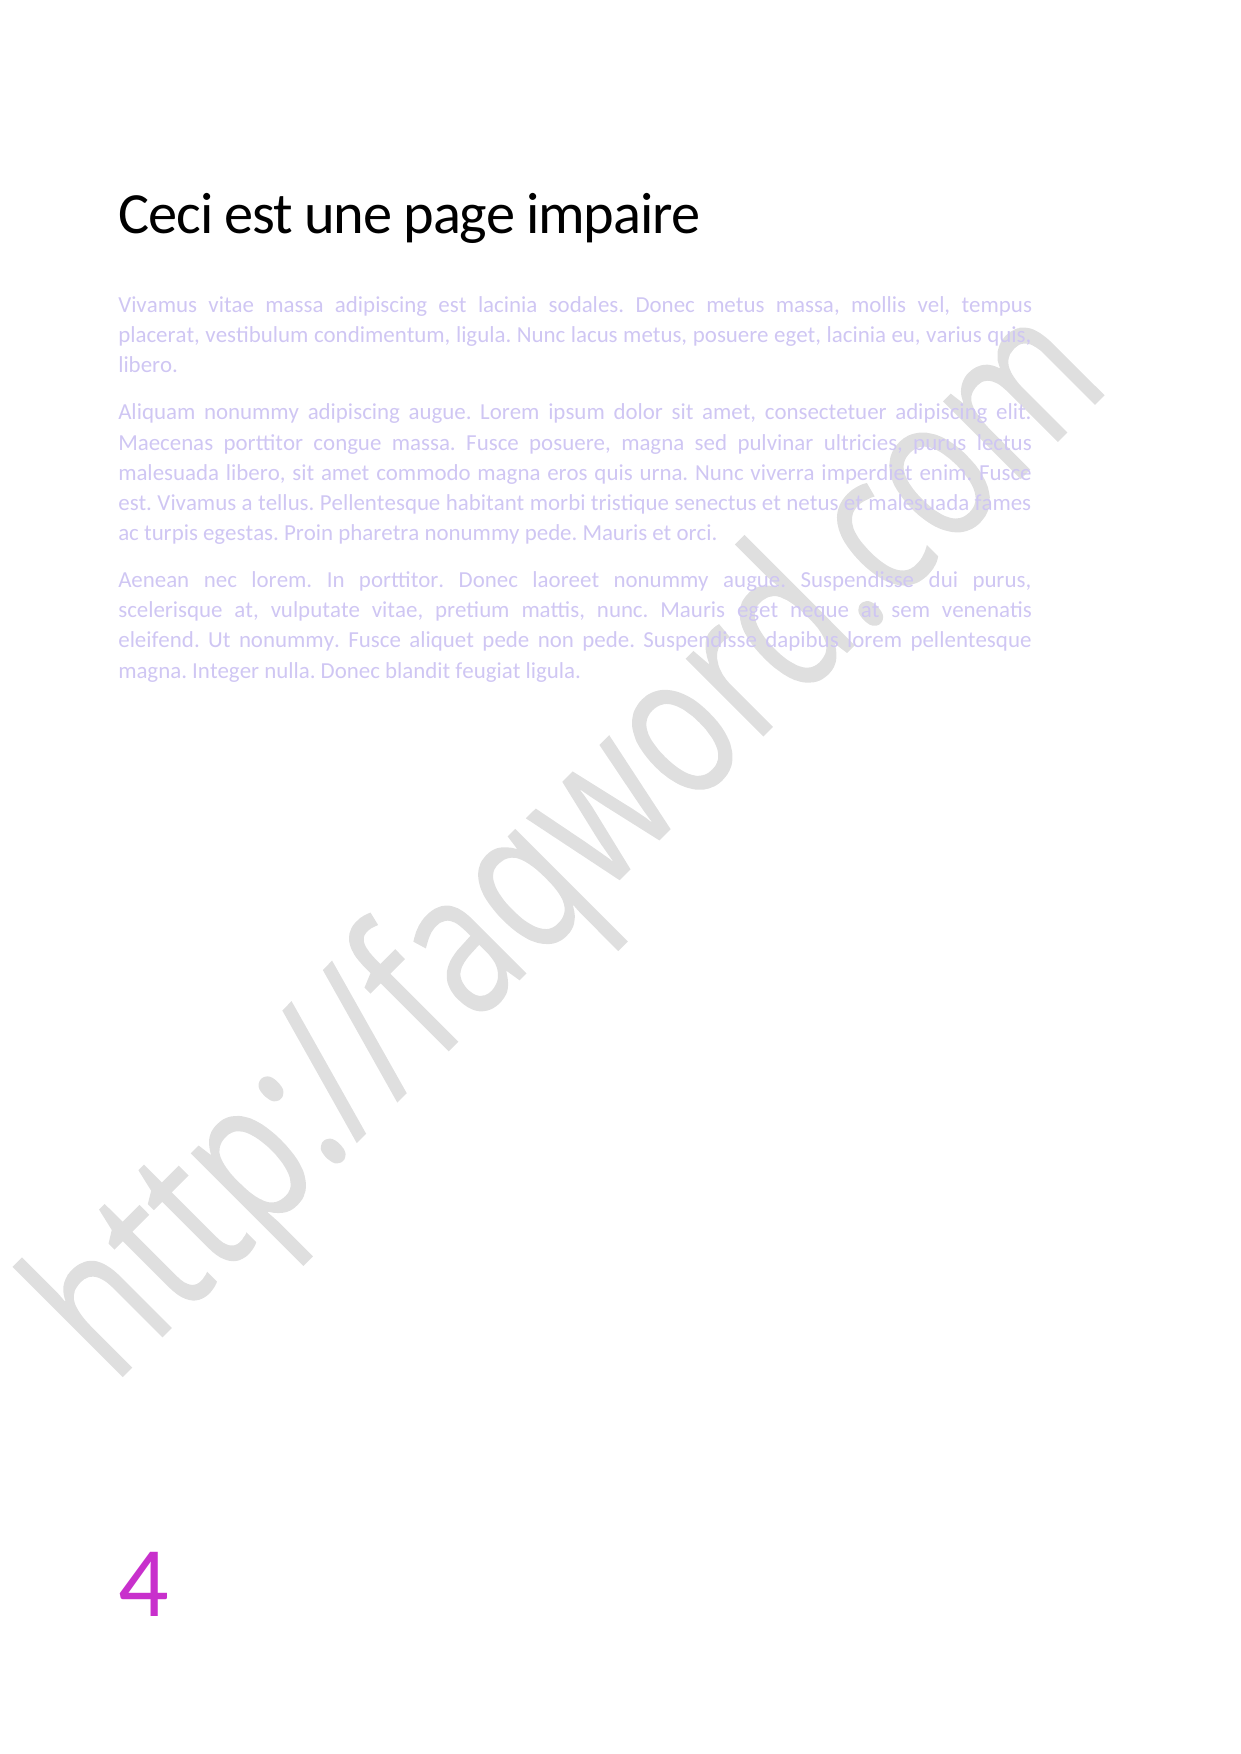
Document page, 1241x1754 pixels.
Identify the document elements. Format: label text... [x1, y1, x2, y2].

title Ceci est une page impaire [118, 177, 1033, 248]
text Vivamus vitae massa adipiscing est lacinia sodales. Donec metus massa, mollis vel, tempus placerat, vestibulum condimentum, ligula. Nunc lacus metus, posuere eget, lacinia eu, varius quis, libero. [118, 290, 1033, 378]
text Aliquam nonummy adipiscing augue. Lorem ipsum dolor sit amet, consectetuer adipiscing elit. Maecenas porttitor congue massa. Fusce posuere, magna sed pulvinar ultricies, purus lectus malesuada libero, sit amet commodo magna eros quis urna. Nunc viverra imperdiet enim. Fusce est. Vivamus a tellus. Pellentesque habitant morbi tristique senectus et netus et malesuada fames ac turpis egestas. Proin pharetra nonummy pede. Mauris et orci. [118, 397, 1033, 546]
text Aenean nec lorem. In porttitor. Donec laoreet nonummy augue. Suspendisse dui purus, scelerisque at, vulputate vitae, pretium mattis, nunc. Mauris eget neque at sem venenatis eleifend. Ut nonummy. Fusce aliquet pede non pede. Suspendisse dapibus lorem pellentesque magna. Integer nulla. Donec blandit feugiat ligula. [118, 565, 1033, 684]
